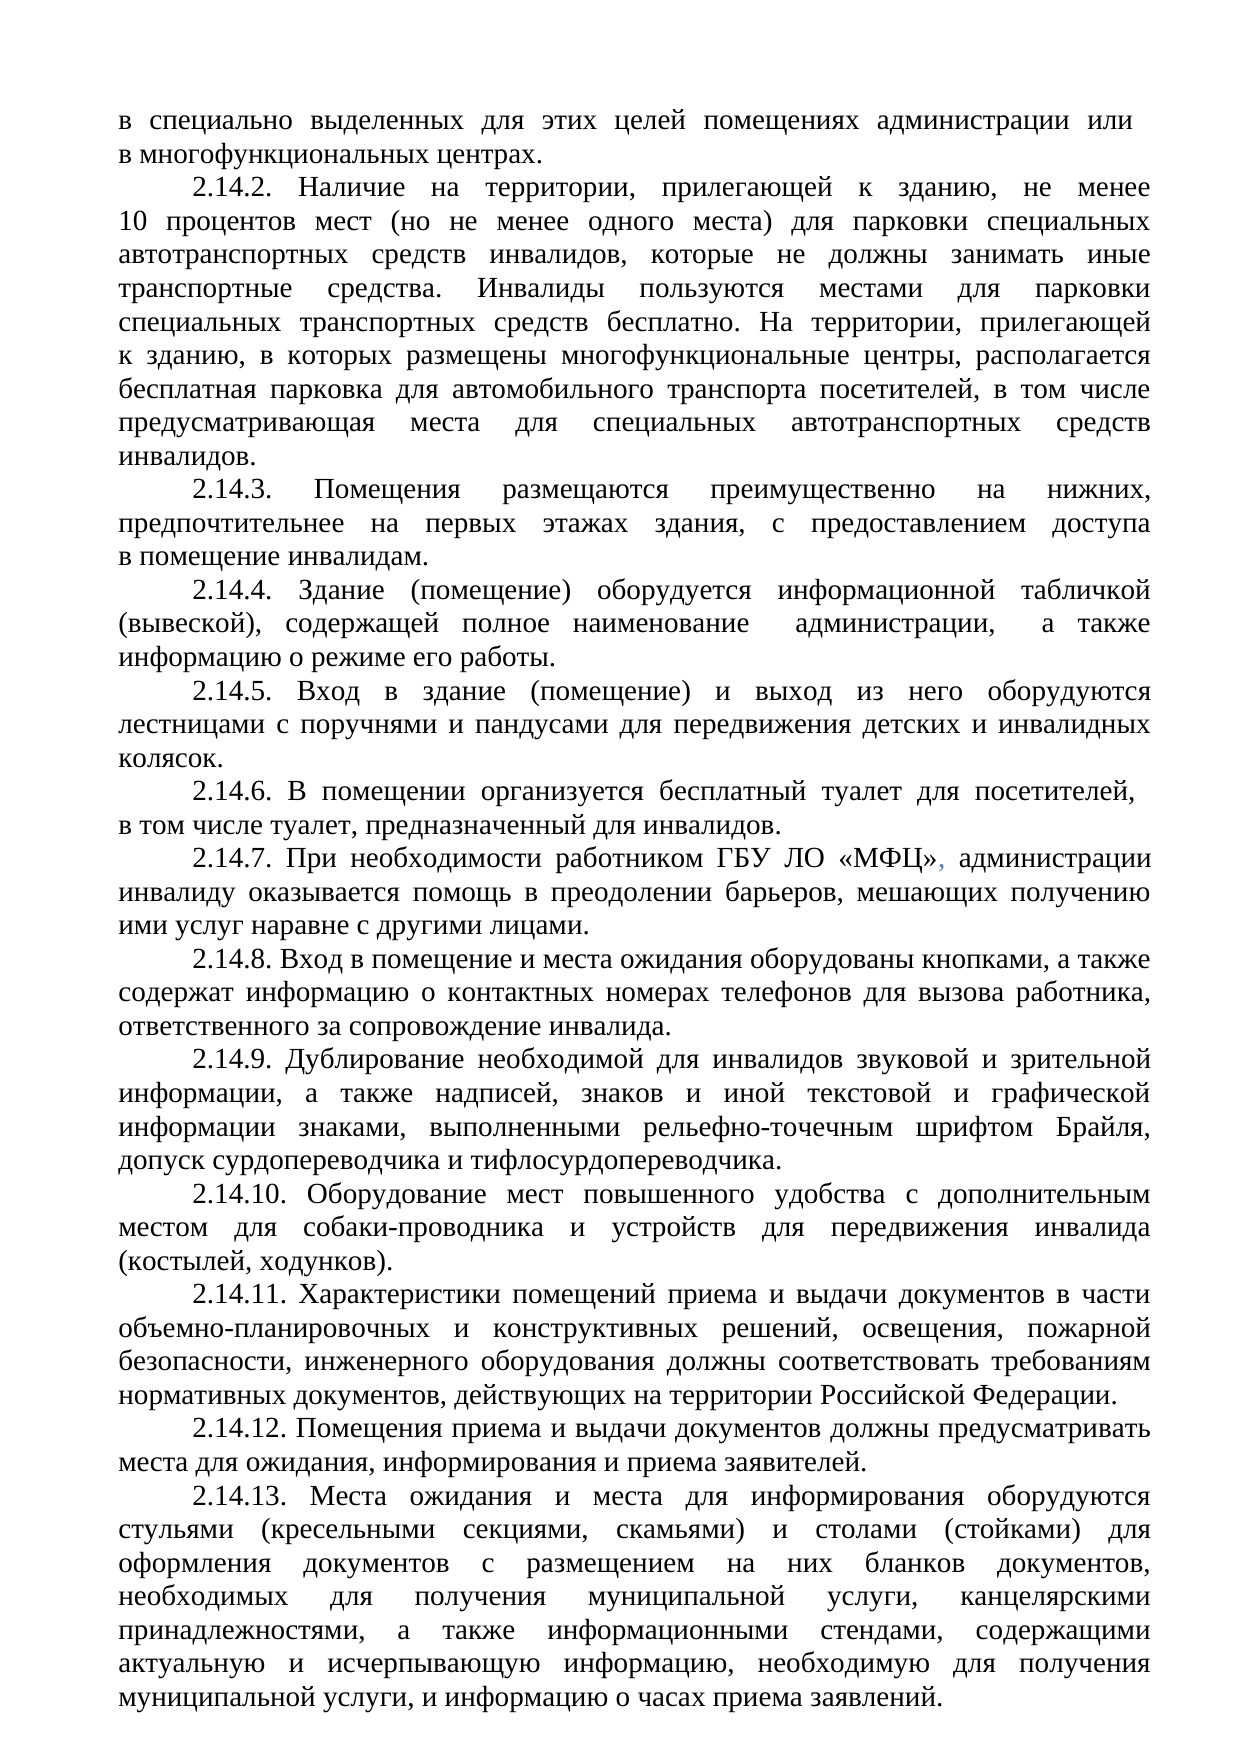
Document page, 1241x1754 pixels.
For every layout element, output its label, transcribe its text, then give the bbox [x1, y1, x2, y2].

text 2.14.2. Наличие на территории, прилегающей к зданию, не менее 10 процентов мест (но не менее одного места) для парковки специальных автотранспортных средств инвалидов, которые не должны занимать иные транспортные средства. Инвалиды пользуются местами для парковки специальных транспортных средств бесплатно. На территории, прилегающей к зданию, в которых размещены многофункциональные центры, располагается бесплатная парковка для автомобильного транспорта посетителей, в том числе предусматривающая места для специальных автотранспортных средств инвалидов. [118, 169, 1152, 471]
text 2.14.11. Характеристики помещений приема и выдачи документов в части объемно-планировочных и конструктивных решений, освещения, пожарной безопасности, инженерного оборудования должны соответствовать требованиям нормативных документов, действующих на территории Российской Федерации. [118, 1276, 1152, 1411]
text 2.14.6. В помещении организуется бесплатный туалет для посетителей, в том числе туалет, предназначенный для инвалидов. [118, 773, 1152, 840]
text 2.14.8. Вход в помещение и места ожидания оборудованы кнопками, а также содержат информацию о контактных номерах телефонов для вызова работника, ответственного за сопровождение инвалида. [118, 941, 1152, 1042]
text 2.14.13. Места ожидания и места для информирования оборудуются стульями (кресельными секциями, скамьями) и столами (стойками) для оформления документов с размещением на них бланков документов, необходимых для получения муниципальной услуги, канцелярскими принадлежностями, а также информационными стендами, содержащими актуальную и исчерпывающую информацию, необходимую для получения муниципальной услуги, и информацию о часах приема заявлений. [118, 1478, 1152, 1712]
text 2.14.7. При необходимости работником ГБУ ЛО «МФЦ», администрации инвалиду оказывается помощь в преодолении барьеров, мешающих получению ими услуг наравне с другими лицами. [118, 840, 1152, 941]
text 2.14.9. Дублирование необходимой для инвалидов звуковой и зрительной информации, а также надписей, знаков и иной текстовой и графической информации знаками, выполненными рельефно-точечным шрифтом Брайля, допуск сурдопереводчика и тифлосурдопереводчика. [118, 1042, 1152, 1176]
text 2.14.4. Здание (помещение) оборудуется информационной табличкой (вывеской), содержащей полное наименование администрации, а также информацию о режиме его работы. [118, 572, 1152, 673]
text 2.14.3. Помещения размещаются преимущественно на нижних, предпочтительнее на первых этажах здания, с предоставлением доступа в помещение инвалидам. [118, 471, 1152, 572]
text 2.14.10. Оборудование мест повышенного удобства с дополнительным местом для собаки-проводника и устройств для передвижения инвалида (костылей, ходунков). [118, 1176, 1152, 1276]
text 2.14.12. Помещения приема и выдачи документов должны предусматривать места для ожидания, информирования и приема заявителей. [118, 1411, 1152, 1478]
text 2.14.5. Вход в здание (помещение) и выход из него оборудуются лестницами с поручнями и пандусами для передвижения детских и инвалидных колясок. [118, 673, 1152, 773]
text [118, 102, 1152, 169]
